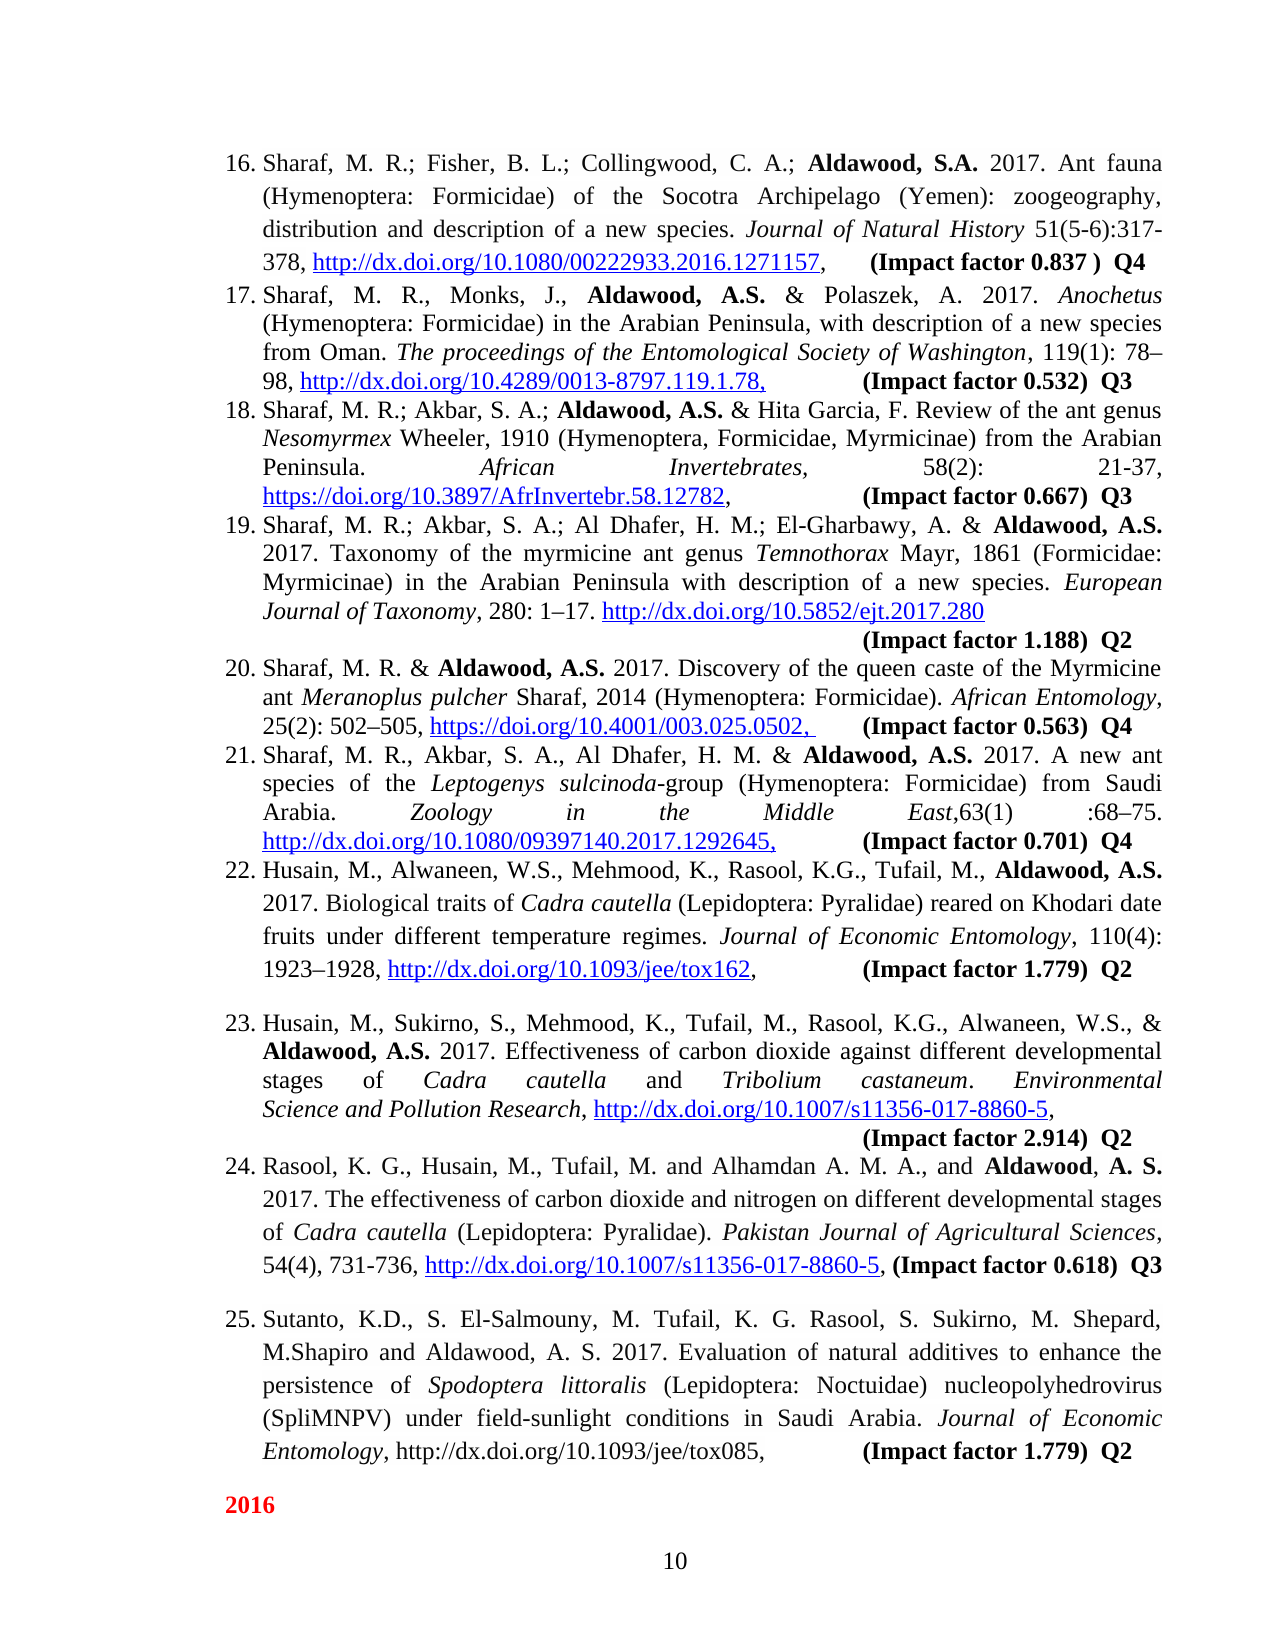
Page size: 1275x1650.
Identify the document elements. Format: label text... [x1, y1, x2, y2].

list Husain, M., Alwaneen, W.S., Mehmood, K., Rasool, K.G., Tufail, M., Aldawood, A.S. 2017. Biological traits of Cadra cautella (Lepidoptera: Pyralidae) reared on Khodari date fruits under different temperature regimes. Journal of Economic Entomology, 110(4): 1923–1928, http://dx.doi.org/10.1093/jee/tox162, (Impact factor 1.779) Q2 [225, 855, 1162, 983]
list Sharaf, M. R. & Aldawood, A.S. 2017. Discovery of the queen caste of the Myrmicine ant Meranoplus pulcher Sharaf, 2014 (Hymenoptera: Formicidae). African Entomology, 25(2): 502–505, https://doi.org/10.4001/003.025.0502, (Impact factor 0.563) Q4 [225, 653, 1162, 740]
list Rasool, K. G., Husain, M., Tufail, M. and Alhamdan A. M. A., and Aldawood, A. S. 2017. The effectiveness of carbon dioxide and nitrogen on different developmental stages of Cadra cautella (Lepidoptera: Pyralidae). Pakistan Journal of Agricultural Sciences, 54(4), 731-736, http://dx.doi.org/10.1007/s11356-017-8860-5, (Impact factor 0.618) Q3 [225, 1151, 1162, 1279]
list Sharaf, M. R.; Akbar, S. A.; Aldawood, A.S. & Hita Garcia, F. Review of the ant genus Nesomyrmex Wheeler, 1910 (Hymenoptera, Formicidae, Myrmicinae) from the Arabian Peninsula. African Invertebrates, 58(2): 21-37, https://doi.org/10.3897/AfrInvertebr.58.12782, (Impact factor 0.667) Q3 [225, 395, 1162, 510]
list Sharaf, M. R.; Fisher, B. L.; Collingwood, C. A.; Aldawood, S.A. 2017. Ant fauna (Hymenoptera: Formicidae) of the Socotra Archipelago (Yemen): zoogeography, distribution and description of a new species. Journal of Natural History 51(5-6):317-378, http://dx.doi.org/10.1080/00222933.2016.1271157, (Impact factor 0.837 ) Q4 [225, 148, 1162, 276]
list Husain, M., Sukirno, S., Mehmood, K., Tufail, M., Rasool, K.G., Alwaneen, W.S., & Aldawood, A.S. 2017. Effectiveness of carbon dioxide against different developmental stages of Cadra cautella and Tribolium castaneum. Environmental Science and Pollution Research, http://dx.doi.org/10.1007/s11356-017-8860-5, (Impact factor 2.914) Q2 [225, 1008, 1162, 1151]
list Sutanto, K.D., S. El-Salmouny, M. Tufail, K. G. Rasool, S. Sukirno, M. Shepard, M.Shapiro and Aldawood, A. S. 2017. Evaluation of natural additives to enhance the persistence of Spodoptera littoralis (Lepidoptera: Noctuidae) nucleopolyhedrovirus (SpliMNPV) under field-sunlight conditions in Saudi Arabia. Journal of Economic Entomology, http://dx.doi.org/10.1093/jee/tox085, (Impact factor 1.779) Q2 [225, 1304, 1162, 1465]
list Sharaf, M. R., Akbar, S. A., Al Dhafer, H. M. & Aldawood, A.S. 2017. A new ant species of the Leptogenys sulcinoda-group (Hymenoptera: Formicidae) from Saudi Arabia. Zoology in the Middle East,63(1) :68–75. http://dx.doi.org/10.1080/09397140.2017.1292645, (Impact factor 0.701) Q4 [225, 740, 1162, 855]
list Sharaf, M. R.; Akbar, S. A.; Al Dhafer, H. M.; El-Gharbawy, A. & Aldawood, A.S. 2017. Taxonomy of the myrmicine ant genus Temnothorax Mayr, 1861 (Formicidae: Myrmicinae) in the Arabian Peninsula with description of a new species. European Journal of Taxonomy, 280: 1–17. http://dx.doi.org/10.5852/ejt.2017.280 (Impact factor 1.188) Q2 [225, 510, 1162, 653]
text 2016 [225, 1490, 1162, 1519]
list Sharaf, M. R., Monks, J., Aldawood, A.S. & Polaszek, A. 2017. Anochetus (Hymenoptera: Formicidae) in the Arabian Peninsula, with description of a new species from Oman. The proceedings of the Entomological Society of Washington, 119(1): 78–98, http://dx.doi.org/10.4289/0013-8797.119.1.78, (Impact factor 0.532) Q3 [225, 280, 1162, 395]
